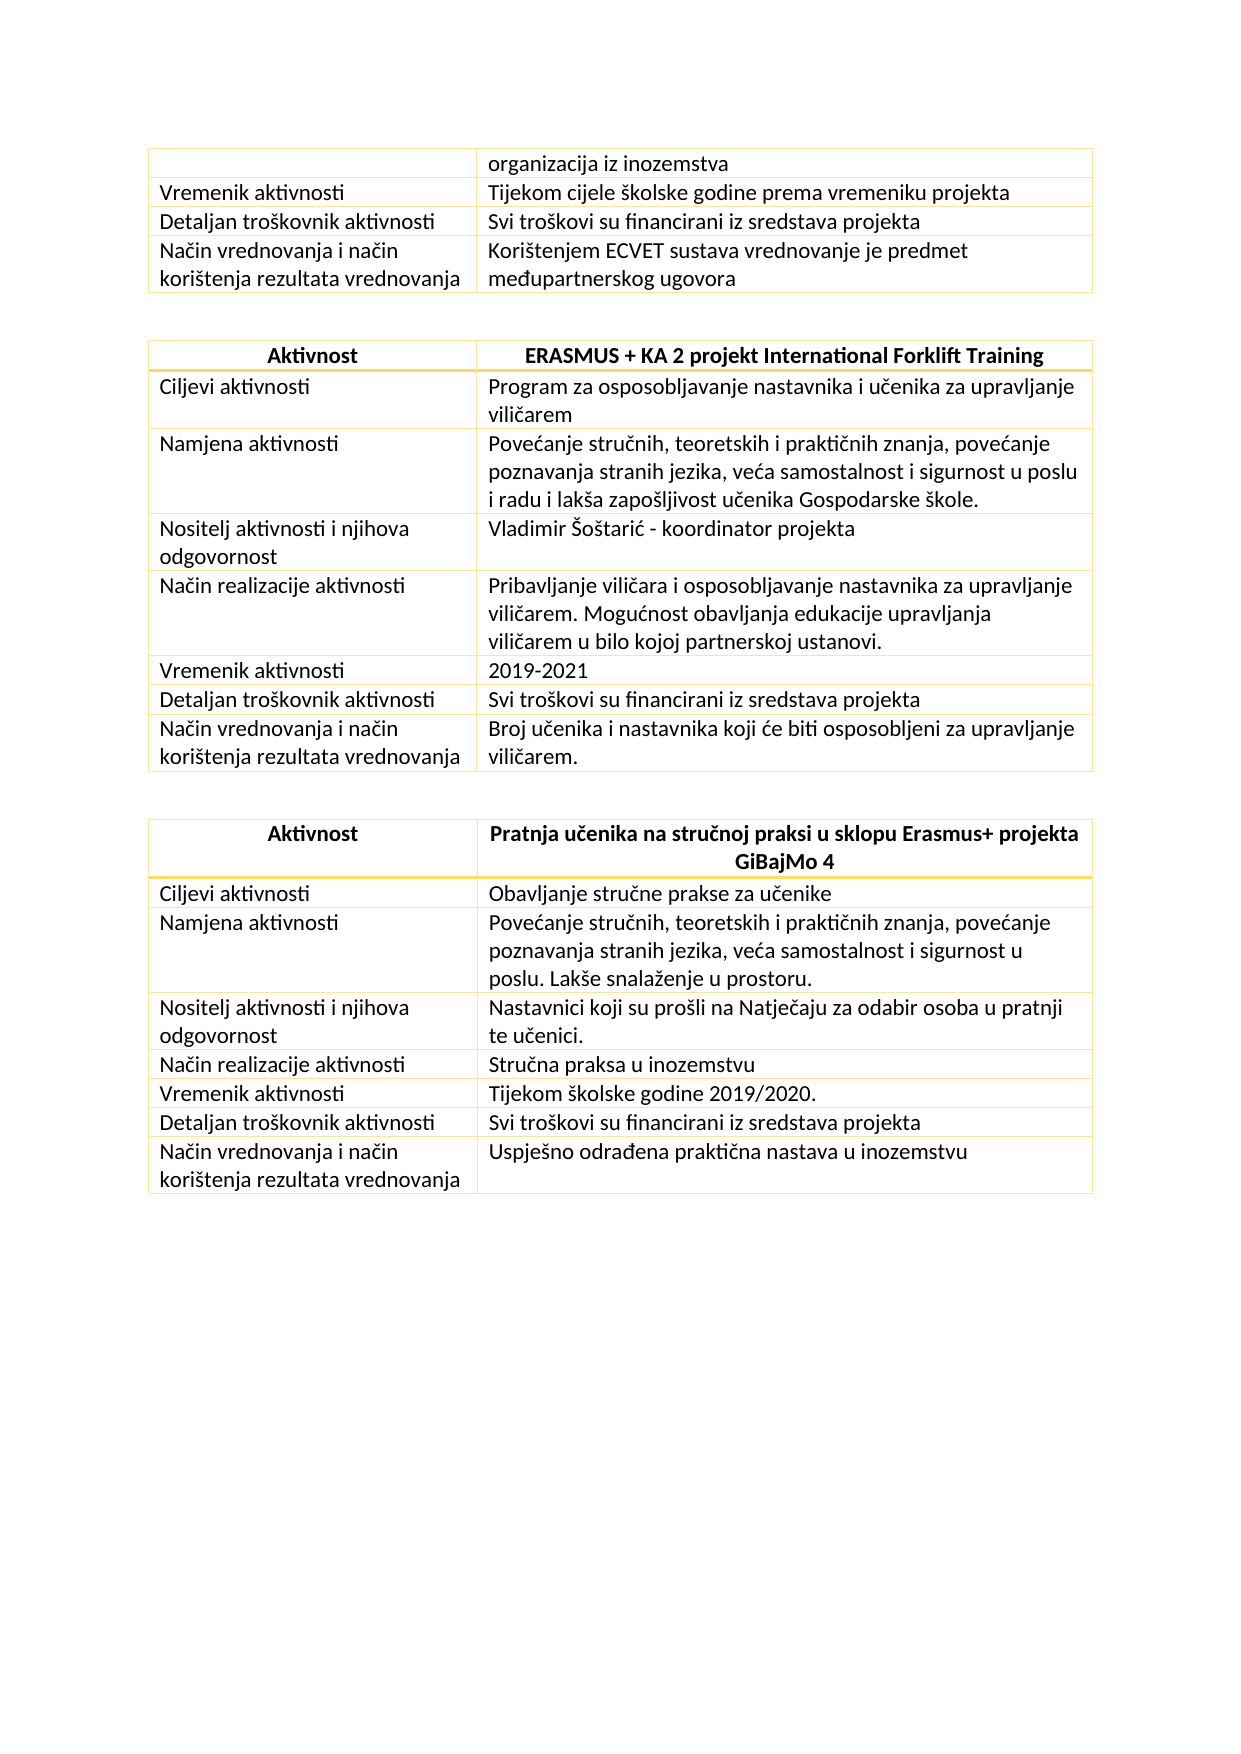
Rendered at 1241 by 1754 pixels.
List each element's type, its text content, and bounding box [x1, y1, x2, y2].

table_header Aktivnost [149, 820, 477, 876]
table_cell Svi troškovi su financirani iz sredstava projekta [477, 207, 1092, 235]
table_cell Povećanje stručnih, teoretskih i praktičnih znanja, povećanje poznavanja stranih jezika, veća samostalnost i sigurnost u poslu. Lakše snalaženje u prostoru. [478, 908, 1092, 992]
table_cell Način realizacije aktivnosti [149, 1050, 477, 1078]
table_cell Svi troškovi su financirani iz sredstava projekta [478, 1108, 1092, 1136]
table_cell Tijekom školske godine 2019/2020. [478, 1079, 1092, 1107]
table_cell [477, 149, 1092, 177]
table_cell Način realizacije aktivnosti [149, 571, 476, 655]
table_cell Vladimir Šoštarić - koordinator projekta [477, 514, 1092, 570]
table_cell Nastavnici koji su prošli na Natječaju za odabir osoba u pratnji te učenici. [478, 993, 1092, 1049]
table_cell Tijekom cijele školske godine prema vremeniku projekta [477, 178, 1092, 206]
table_cell Način vrednovanja i način korištenja rezultata vrednovanja [149, 715, 476, 771]
table_cell Vremenik aktivnosti [149, 656, 476, 684]
table_cell Ciljevi aktivnosti [149, 372, 476, 428]
table_cell 2019-2021 [477, 656, 1092, 684]
table_cell Korištenjem ECVET sustava vrednovanje je predmet međupartnerskog ugovora [477, 236, 1092, 292]
table_cell Detaljan troškovnik aktivnosti [149, 207, 476, 235]
table_cell Uspješno odrađena praktična nastava u inozemstvu [478, 1137, 1092, 1193]
table_cell Pribavljanje viličara i osposobljavanje nastavnika za upravljanje viličarem. Mogućnost obavljanja edukacije upravljanja viličarem u bilo kojoj partnerskoj ustanovi. [477, 571, 1092, 655]
table_cell Ciljevi aktivnosti [149, 879, 477, 907]
table_cell Nositelj aktivnosti i njihova odgovornost [149, 993, 477, 1049]
table_header Pratnja učenika na stručnoj praksi u sklopu Erasmus+ projekta GiBajMo 4 [478, 820, 1092, 876]
table_cell Svi troškovi su financirani iz sredstava projekta [477, 685, 1092, 713]
table_cell Namjena aktivnosti [149, 429, 476, 513]
table_cell Nositelj aktivnosti i njihova odgovornost [149, 514, 476, 570]
table_cell Detaljan troškovnik aktivnosti [149, 685, 476, 713]
table_cell Način vrednovanja i način korištenja rezultata vrednovanja [149, 236, 476, 292]
table_cell Vremenik aktivnosti [149, 178, 476, 206]
table_cell Stručna praksa u inozemstvu [478, 1050, 1092, 1078]
table_cell Detaljan troškovnik aktivnosti [149, 1108, 477, 1136]
table_cell Vremenik aktivnosti [149, 1079, 477, 1107]
table_cell Povećanje stručnih, teoretskih i praktičnih znanja, povećanje poznavanja stranih jezika, veća samostalnost i sigurnost u poslu i radu i lakša zapošljivost učenika Gospodarske škole. [477, 429, 1092, 513]
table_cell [149, 149, 476, 177]
table_header ERASMUS + KA 2 projekt International Forklift Training [477, 341, 1092, 369]
table_cell Broj učenika i nastavnika koji će biti osposobljeni za upravljanje viličarem. [477, 715, 1092, 771]
table_cell Program za osposobljavanje nastavnika i učenika za upravljanje viličarem [477, 372, 1092, 428]
table_cell Namjena aktivnosti [149, 908, 477, 992]
table_header Aktivnost [149, 341, 476, 369]
table_cell Način vrednovanja i način korištenja rezultata vrednovanja [149, 1137, 477, 1193]
table_cell Obavljanje stručne prakse za učenike [478, 879, 1092, 907]
